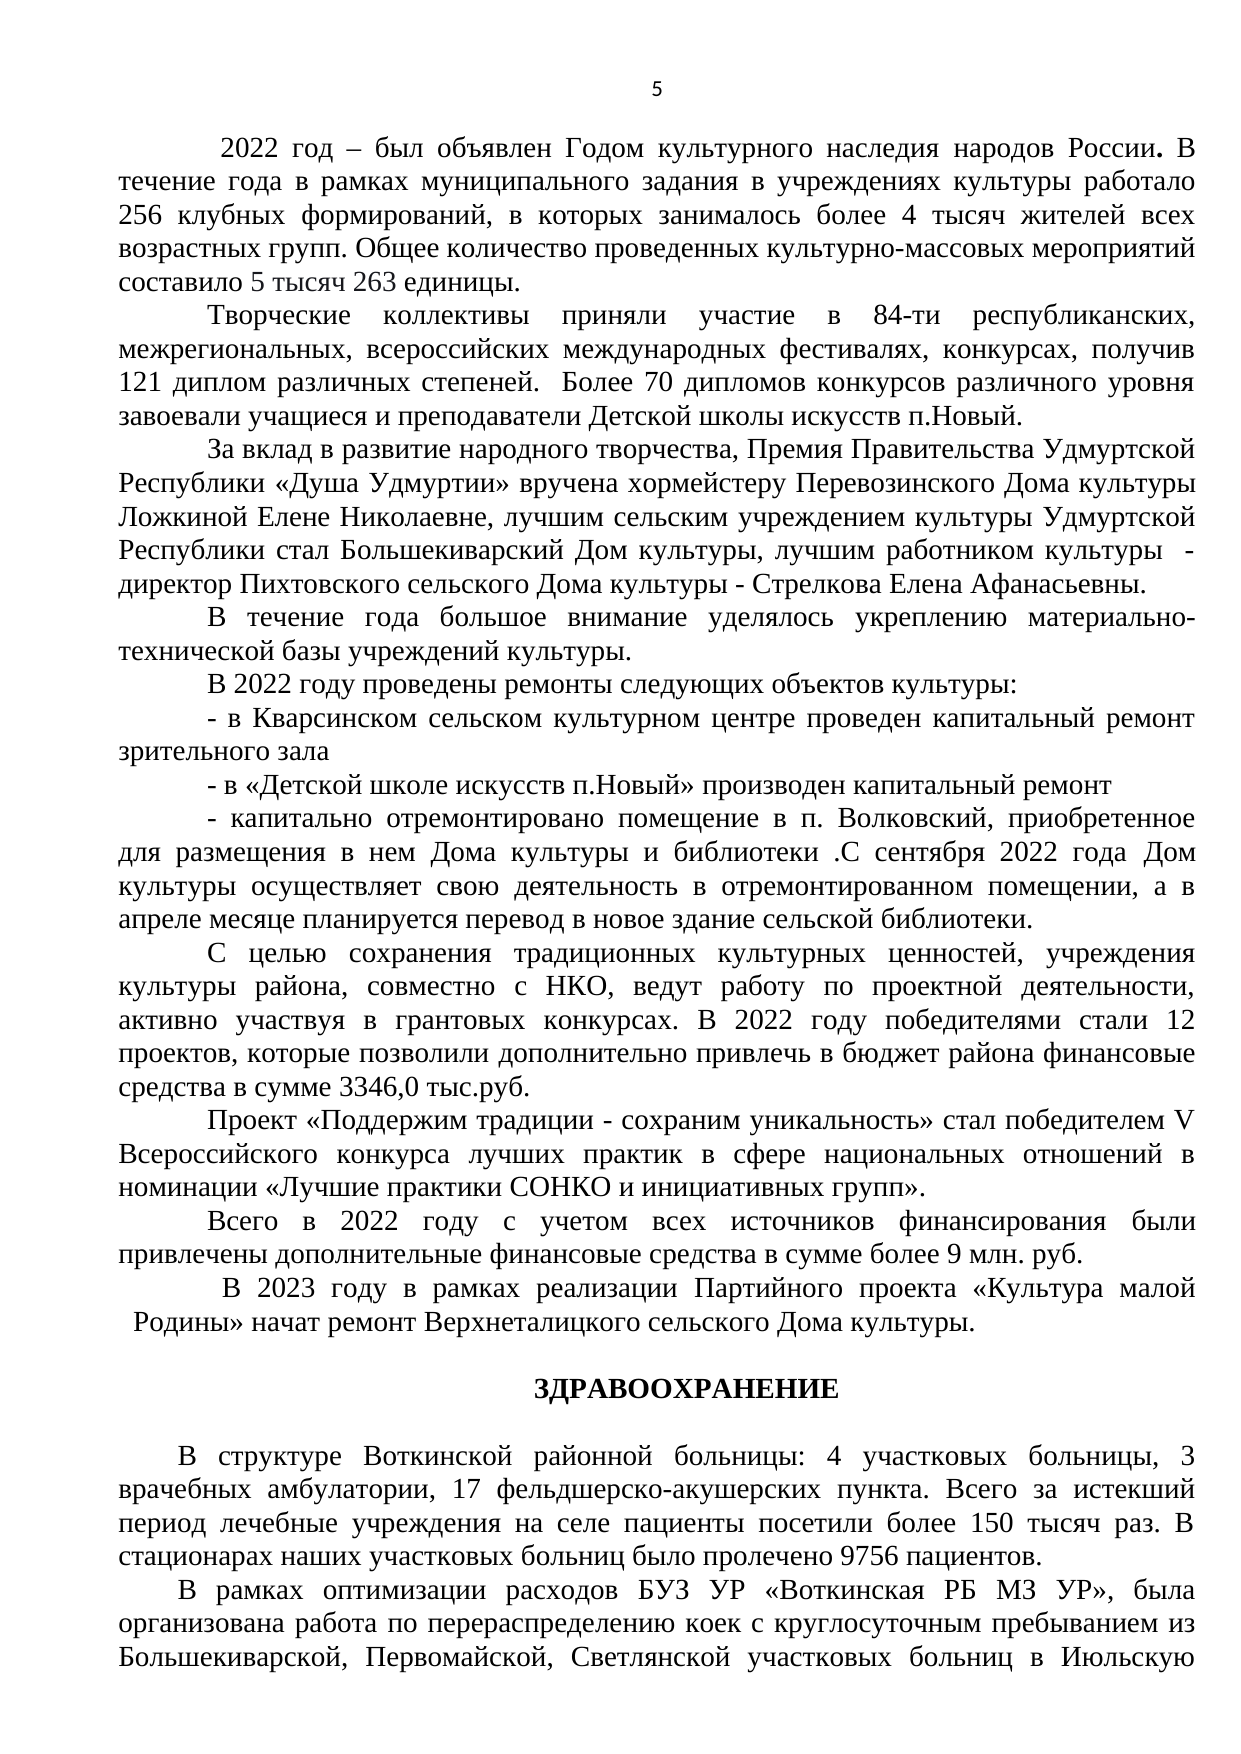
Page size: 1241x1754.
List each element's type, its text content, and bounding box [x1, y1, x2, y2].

text За вклад в развитие народного творчества, Премия Правительства Удмуртской Республики «Душа Удмуртии» вручена хормейстеру Перевозинского Дома культуры Ложкиной Елене Николаевне, лучшим сельским учреждением культуры Удмуртской Республики стал Большекиварский Дом культуры, лучшим работником культуры -директор Пихтовского сельского Дома культуры - Стрелкова Елена Афанасьевны. [118, 432, 1196, 599]
text В течение года большое внимание уделялось укреплению материально-технической базы учреждений культуры. [118, 599, 1196, 666]
text Всего в 2022 году с учетом всех источников финансирования были привлечены дополнительные финансовые средства в сумме более 9 млн. руб. [118, 1203, 1196, 1270]
text - капитально отремонтировано помещение в п. Волковский, приобретенное для размещения в нем Дома культуры и библиотеки .С сентября 2022 года Дом культуры осуществляет свою деятельность в отремонтированном помещении, а в апреле месяце планируется перевод в новое здание сельской библиотеки. [118, 801, 1196, 935]
text - в «Детской школе искусств п.Новый» производен капитальный ремонт [118, 767, 1196, 801]
text В 2022 году проведены ремонты следующих объектов культуры: [118, 666, 1196, 700]
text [118, 1572, 1196, 1673]
text С целью сохранения традиционных культурных ценностей, учреждения культуры района, совместно с НКО, ведут работу по проектной деятельности, активно участвуя в грантовых конкурсах. В 2022 году победителями стали 12 проектов, которые позволили дополнительно привлечь в бюджет района финансовые средства в сумме 3346,0 тыс.руб. [118, 935, 1196, 1102]
text - в Кварсинском сельском культурном центре проведен капитальный ремонт зрительного зала [118, 700, 1196, 767]
text 2022 год – был объявлен Годом культурного наследия народов России. В течение года в рамках муниципального задания в учреждениях культуры работало 256 клубных формирований, в которых занималось более 4 тысяч жителей всех возрастных групп. Общее количество проведенных культурно-массовых мероприятий составило 5 тысяч 263 единицы. [118, 130, 1196, 297]
text Проект «Поддержим традиции - сохраним уникальность» стал победителем V Всероссийского конкурса лучших практик в сфере национальных отношений в номинации «Лучшие практики СОНКО и инициативных групп». [118, 1102, 1196, 1203]
text В 2023 году в рамках реализации Партийного проекта «Культура малой Родины» начат ремонт Верхнеталицкого сельского Дома культуры. [133, 1270, 1196, 1337]
text В структуре Воткинской районной больницы: 4 участковых больницы, 3 врачебных амбулатории, 17 фельдшерско-акушерских пункта. Всего за истекший период лечебные учреждения на селе пациенты посетили более 150 тысяч раз. В стационарах наших участковых больниц было пролечено 9756 пациентов. [118, 1438, 1196, 1572]
text ЗДРАВООХРАНЕНИЕ [118, 1371, 1196, 1404]
text Творческие коллективы приняли участие в 84-ти республиканских, межрегиональных, всероссийских международных фестивалях, конкурсах, получив 121 диплом различных степеней. Более 70 дипломов конкурсов различного уровня завоевали учащиеся и преподаватели Детской школы искусств п.Новый. [118, 297, 1196, 432]
